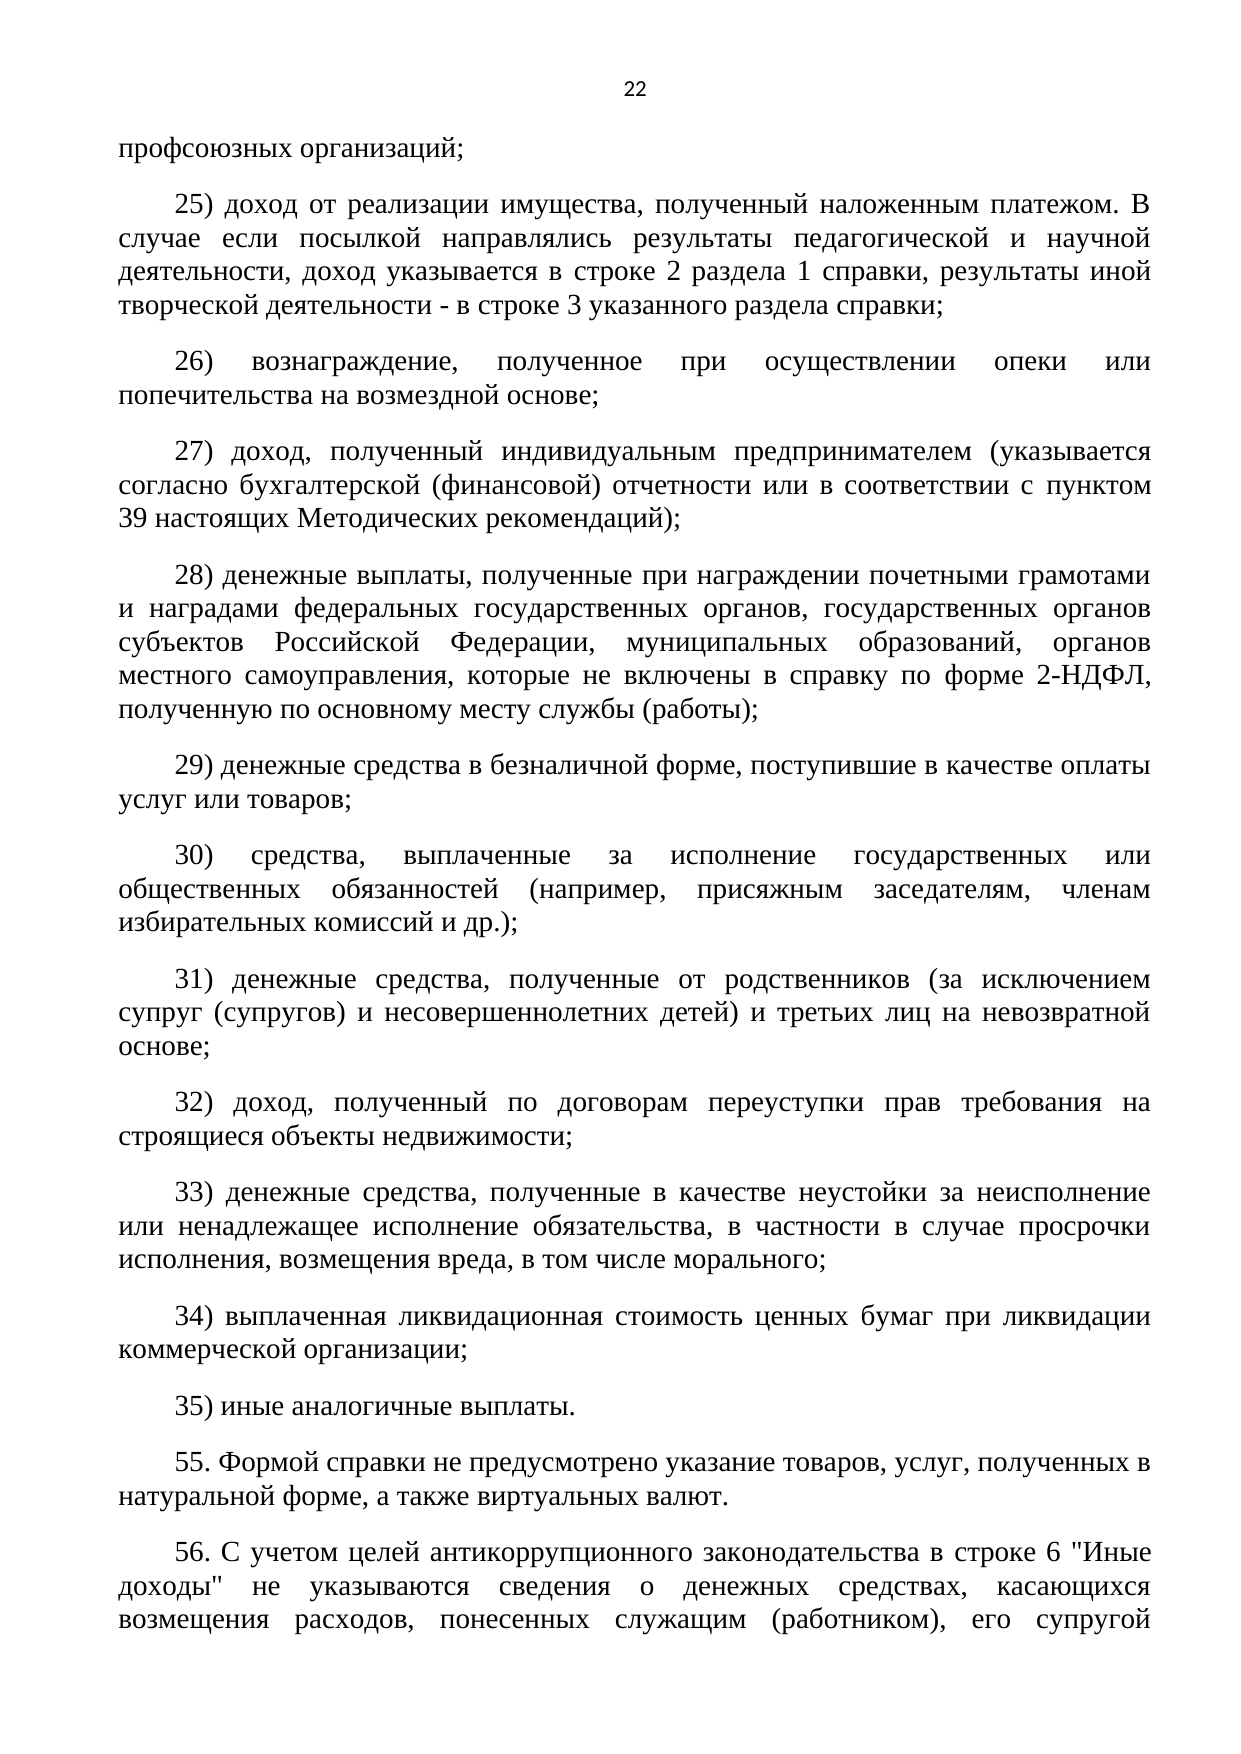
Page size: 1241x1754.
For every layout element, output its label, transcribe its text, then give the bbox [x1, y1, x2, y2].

text 55. Формой справки не предусмотрено указание товаров, услуг, полученных в натуральной форме, а также виртуальных валют. [118, 1444, 1152, 1512]
text 34) выплаченная ликвидационная стоимость ценных бумаг при ликвидации коммерческой организации; [118, 1298, 1152, 1365]
text 29) денежные средства в безналичной форме, поступившие в качестве оплаты услуг или товаров; [118, 747, 1152, 814]
text 32) доход, полученный по договорам переуступки прав требования на строящиеся объекты недвижимости; [118, 1084, 1152, 1152]
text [118, 1534, 1152, 1635]
text 27) доход, полученный индивидуальным предпринимателем (указывается согласно бухгалтерской (финансовой) отчетности или в соответствии с пунктом 39 настоящих Методических рекомендаций); [118, 433, 1152, 534]
text 26) вознаграждение, полученное при осуществлении опеки или попечительства на возмездной основе; [118, 343, 1152, 410]
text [118, 130, 1152, 163]
text 35) иные аналогичные выплаты. [118, 1388, 1152, 1422]
text 31) денежные средства, полученные от родственников (за исключением супруг (супругов) и несовершеннолетних детей) и третьих лиц на невозвратной основе; [118, 961, 1152, 1062]
text 30) средства, выплаченные за исполнение государственных или общественных обязанностей (например, присяжным заседателям, членам избирательных комиссий и др.); [118, 837, 1152, 938]
text 33) денежные средства, полученные в качестве неустойки за неисполнение или ненадлежащее исполнение обязательства, в частности в случае просрочки исполнения, возмещения вреда, в том числе морального; [118, 1174, 1152, 1275]
text 28) денежные выплаты, полученные при награждении почетными грамотами и наградами федеральных государственных органов, государственных органов субъектов Российской Федерации, муниципальных образований, органов местного самоуправления, которые не включены в справку по форме 2-НДФЛ, полученную по основному месту службы (работы); [118, 557, 1152, 724]
text 25) доход от реализации имущества, полученный наложенным платежом. В случае если посылкой направлялись результаты педагогической и научной деятельности, доход указывается в строке 2 раздела 1 справки, результаты иной творческой деятельности - в строке 3 указанного раздела справки; [118, 186, 1152, 320]
